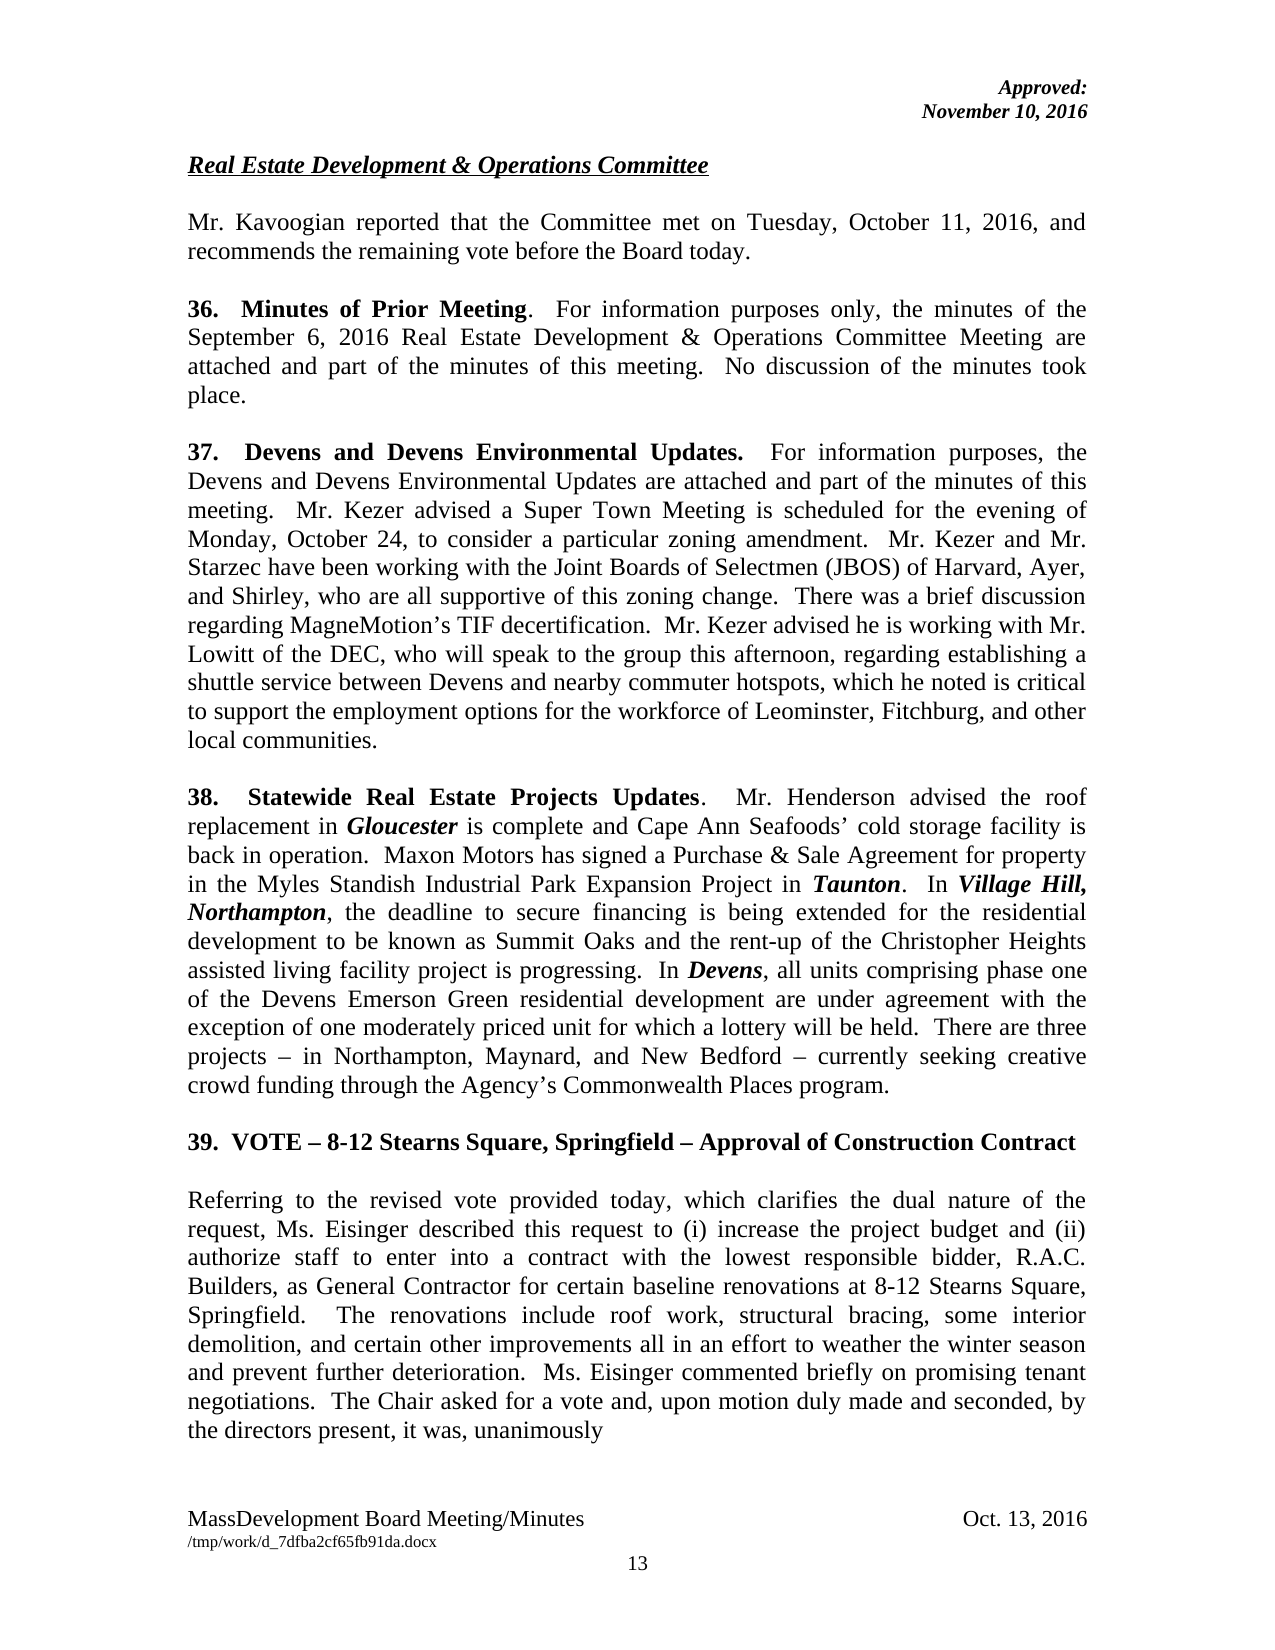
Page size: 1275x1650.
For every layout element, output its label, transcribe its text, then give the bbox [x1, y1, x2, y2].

text 37. Devens and Devens Environmental Updates. For information purposes, the Devens and Devens Environmental Updates are attached and part of the minutes of this meeting. Mr. Kezer advised a Super Town Meeting is scheduled for the evening of Monday, October 24, to consider a particular zoning amendment. Mr. Kezer and Mr. Starzec have been working with the Joint Boards of Selectmen (JBOS) of Harvard, Ayer, and Shirley, who are all supportive of this zoning change. There was a brief discussion regarding MagneMotion’s TIF decertification. Mr. Kezer advised he is working with Mr. Lowitt of the DEC, who will speak to the group this afternoon, regarding establishing a shuttle service between Devens and nearby commuter hotspots, which he noted is critical to support the employment options for the workforce of Leominster, Fitchburg, and other local communities. [187, 437, 1087, 754]
text Real Estate Development & Operations Committee [187, 150, 1087, 179]
text 39. VOTE – 8-12 Stearns Square, Springfield – Approval of Construction Contract [187, 1127, 1087, 1156]
text Mr. Kavoogian reported that the Committee met on Tuesday, October 11, 2016, and recommends the remaining vote before the Board today. [187, 207, 1087, 265]
text 38. Statewide Real Estate Projects Updates. Mr. Henderson advised the roof replacement in Gloucester is complete and Cape Ann Seafoods’ cold storage facility is back in operation. Maxon Motors has signed a Purchase & Sale Agreement for property in the Myles Standish Industrial Park Expansion Project in Taunton. In Village Hill, Northampton, the deadline to secure financing is being extended for the residential development to be known as Summit Oaks and the rent-up of the Christopher Heights assisted living facility project is progressing. In Devens, all units comprising phase one of the Devens Emerson Green residential development are under agreement with the exception of one moderately priced unit for which a lottery will be held. There are three projects – in Northampton, Maynard, and New Bedford – currently seeking creative crowd funding through the Agency’s Commonwealth Places program. [187, 782, 1087, 1099]
text 36. Minutes of Prior Meeting. For information purposes only, the minutes of the September 6, 2016 Real Estate Development & Operations Committee Meeting are attached and part of the minutes of this meeting. No discussion of the minutes took place. [187, 294, 1087, 409]
text Referring to the revised vote provided today, which clarifies the dual nature of the request, Ms. Eisinger described this request to (i) increase the project budget and (ii) authorize staff to enter into a contract with the lowest responsible bidder, R.A.C. Builders, as General Contractor for certain baseline renovations at 8-12 Stearns Square, Springfield. The renovations include roof work, structural bracing, some interior demolition, and certain other improvements all in an effort to weather the winter season and prevent further deterioration. Ms. Eisinger commented briefly on promising tenant negotiations. The Chair asked for a vote and, upon motion duly made and seconded, by the directors present, it was, unanimously [187, 1185, 1087, 1444]
